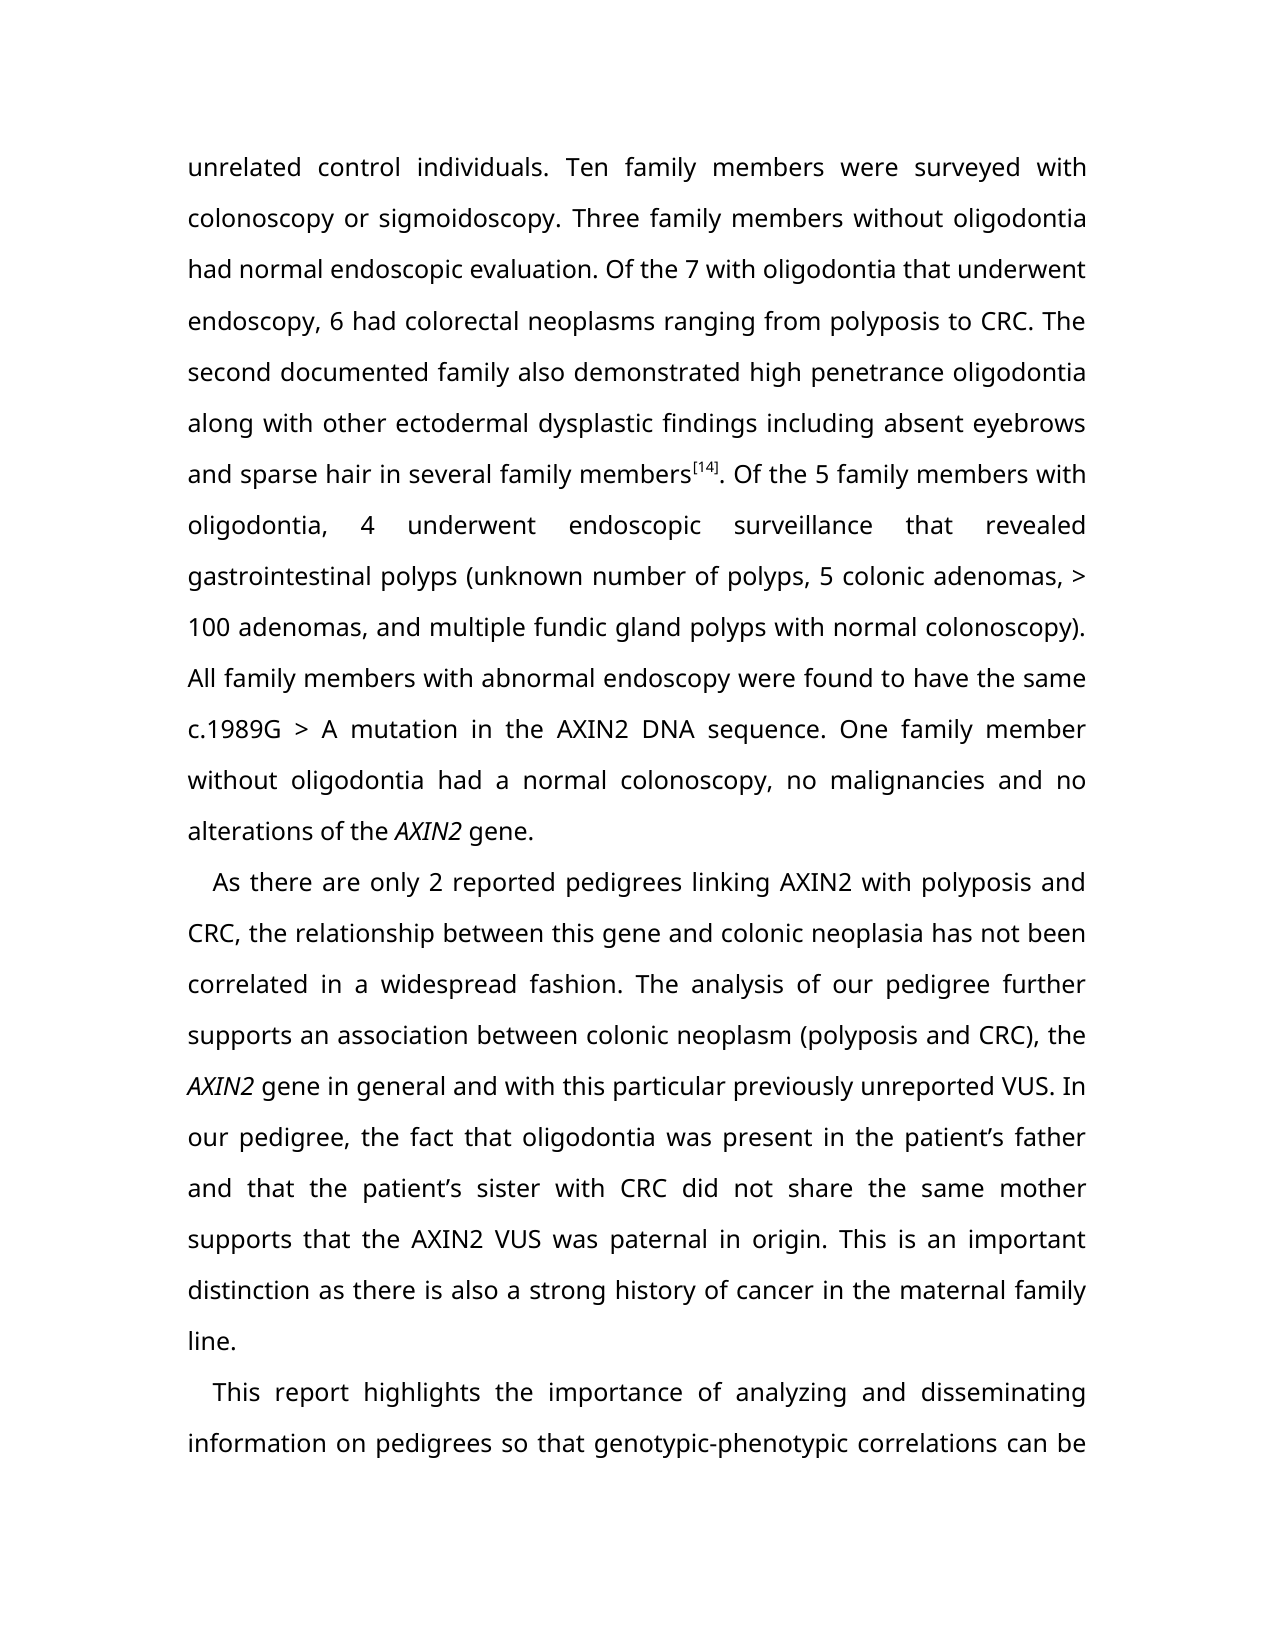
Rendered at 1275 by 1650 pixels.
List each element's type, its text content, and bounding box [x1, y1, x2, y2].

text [187, 150, 1087, 848]
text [187, 1375, 1087, 1460]
text As there are only 2 reported pedigrees linking AXIN2 with polyposis and CRC, the relationship between this gene and colonic neoplasia has not been correlated in a widespread fashion. The analysis of our pedigree further supports an association between colonic neoplasm (polyposis and CRC), the AXIN2 gene in general and with this particular previously unreported VUS. In our pedigree, the fact that oligodontia was present in the patient’s father and that the patient’s sister with CRC did not share the same mother supports that the AXIN2 VUS was paternal in origin. This is an important distinction as there is also a strong history of cancer in the maternal family line. [187, 864, 1087, 1358]
